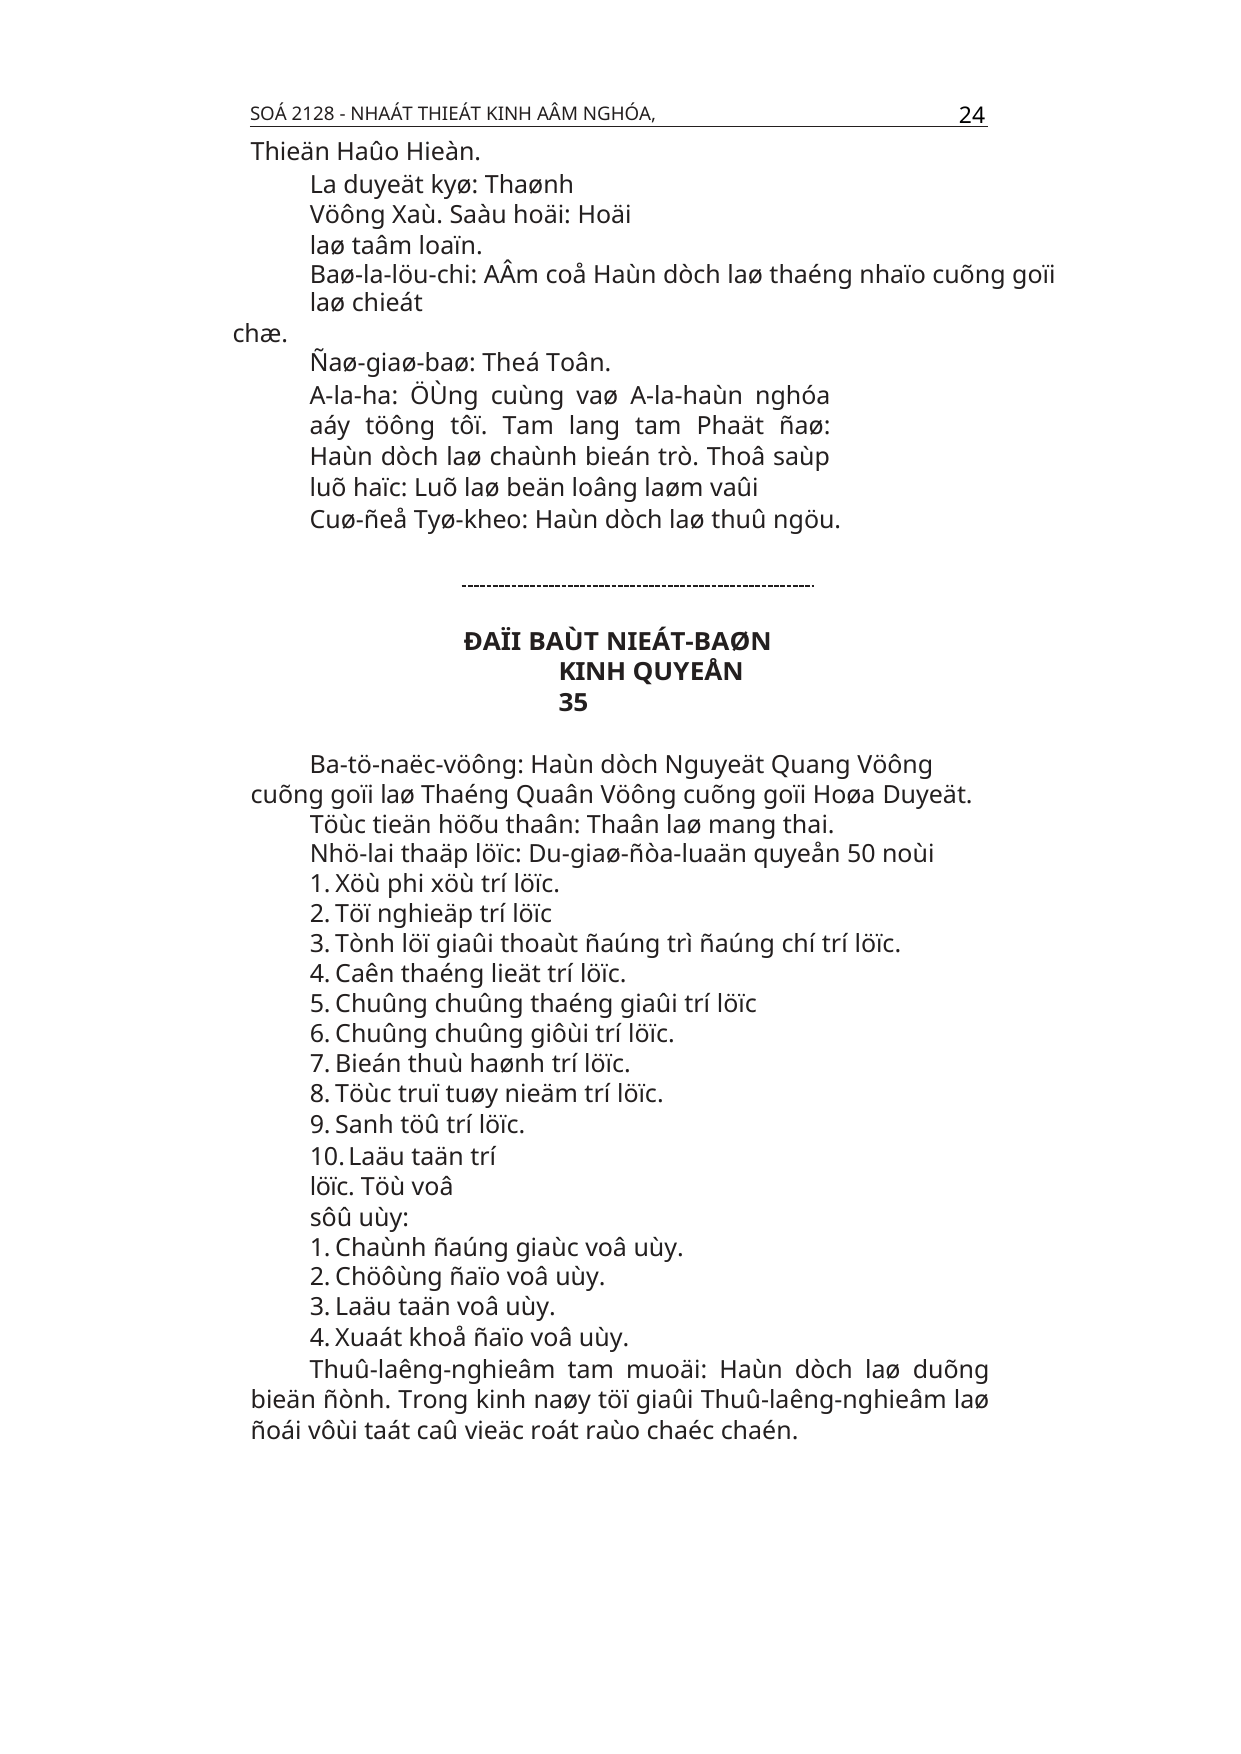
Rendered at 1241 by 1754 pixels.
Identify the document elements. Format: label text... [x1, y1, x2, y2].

text Töùc tieän höõu thaân: Thaân laø mang thai. [309, 811, 1092, 839]
list Tònh löï giaûi thoaùt ñaúng trì ñaúng chí trí löïc. [309, 929, 1092, 959]
text A-la-ha: ÖÙng cuùng vaø A-la-haùn nghóa aáy töông tôï. Tam lang tam Phaät ñaø: Haùn dòch laø chaùnh bieán trò. Thoâ saùp luõ haïc: Luõ laø beän loâng laøm vaûi [309, 380, 831, 504]
list Xöù phi xöù trí löïc. [309, 869, 1092, 899]
list Laäu taän trí löïc. Töù voâ sôû uùy: [309, 1141, 502, 1234]
text Cuø-ñeå Tyø-kheo: Haùn dòch laø thuû ngöu. [309, 504, 1092, 534]
list Töï nghieäp trí löïc [309, 899, 1092, 929]
subtitle ÐAÏI BAÙT NIEÁT-BAØN KINH QUYEÅN 35 [463, 626, 777, 718]
list Chuûng chuûng giôùi trí löïc. [309, 1019, 1092, 1049]
list Bieán thuù haønh trí löïc. [309, 1049, 1092, 1079]
text chæ. [106, 316, 288, 349]
list Chuûng chuûng thaéng giaûi trí löïc [309, 989, 1092, 1019]
text Nhö-lai thaäp löïc: Du-giaø-ñòa-luaän quyeån 50 noùi [309, 839, 1092, 869]
list Chöôùng ñaïo voâ uùy. [309, 1262, 1092, 1292]
list Sanh töû trí löïc. [309, 1109, 1092, 1139]
list Chaùnh ñaúng giaùc voâ uùy. [309, 1234, 1092, 1262]
list Caên thaéng lieät trí löïc. [309, 959, 1092, 989]
text Ñaø-giaø-baø: Theá Toân. [309, 346, 1092, 378]
list Töùc truï tuøy nieäm trí löïc. [309, 1079, 1092, 1109]
text La duyeät kyø: Thaønh Vöông Xaù. Saàu hoäi: Hoäi laø taâm loaïn. [309, 168, 637, 261]
text Baø-la-löu-chi: AÂm coå Haùn dòch laø thaéng nhaïo cuõng goïi laø chieát [309, 261, 1092, 316]
text Ba-tö-naëc-vöông: Haùn dòch Nguyeät Quang Vöông cuõng goïi laø Thaéng Quaân Vöông cuõng goïi Hoøa Duyeät. [250, 749, 996, 811]
list Xuaát khoå ñaïo voâ uùy. [309, 1322, 1092, 1352]
text Thuû-laêng-nghieâm tam muoäi: Haùn dòch laø duõng bieän ñònh. Trong kinh naøy töï giaûi Thuû-laêng-nghieâm laø ñoái vôùi taát caû vieäc roát raùo chaéc chaén. [250, 1354, 990, 1447]
text Thieän Haûo Hieàn. [250, 134, 1092, 167]
list Laäu taän voâ uùy. [309, 1292, 1092, 1322]
